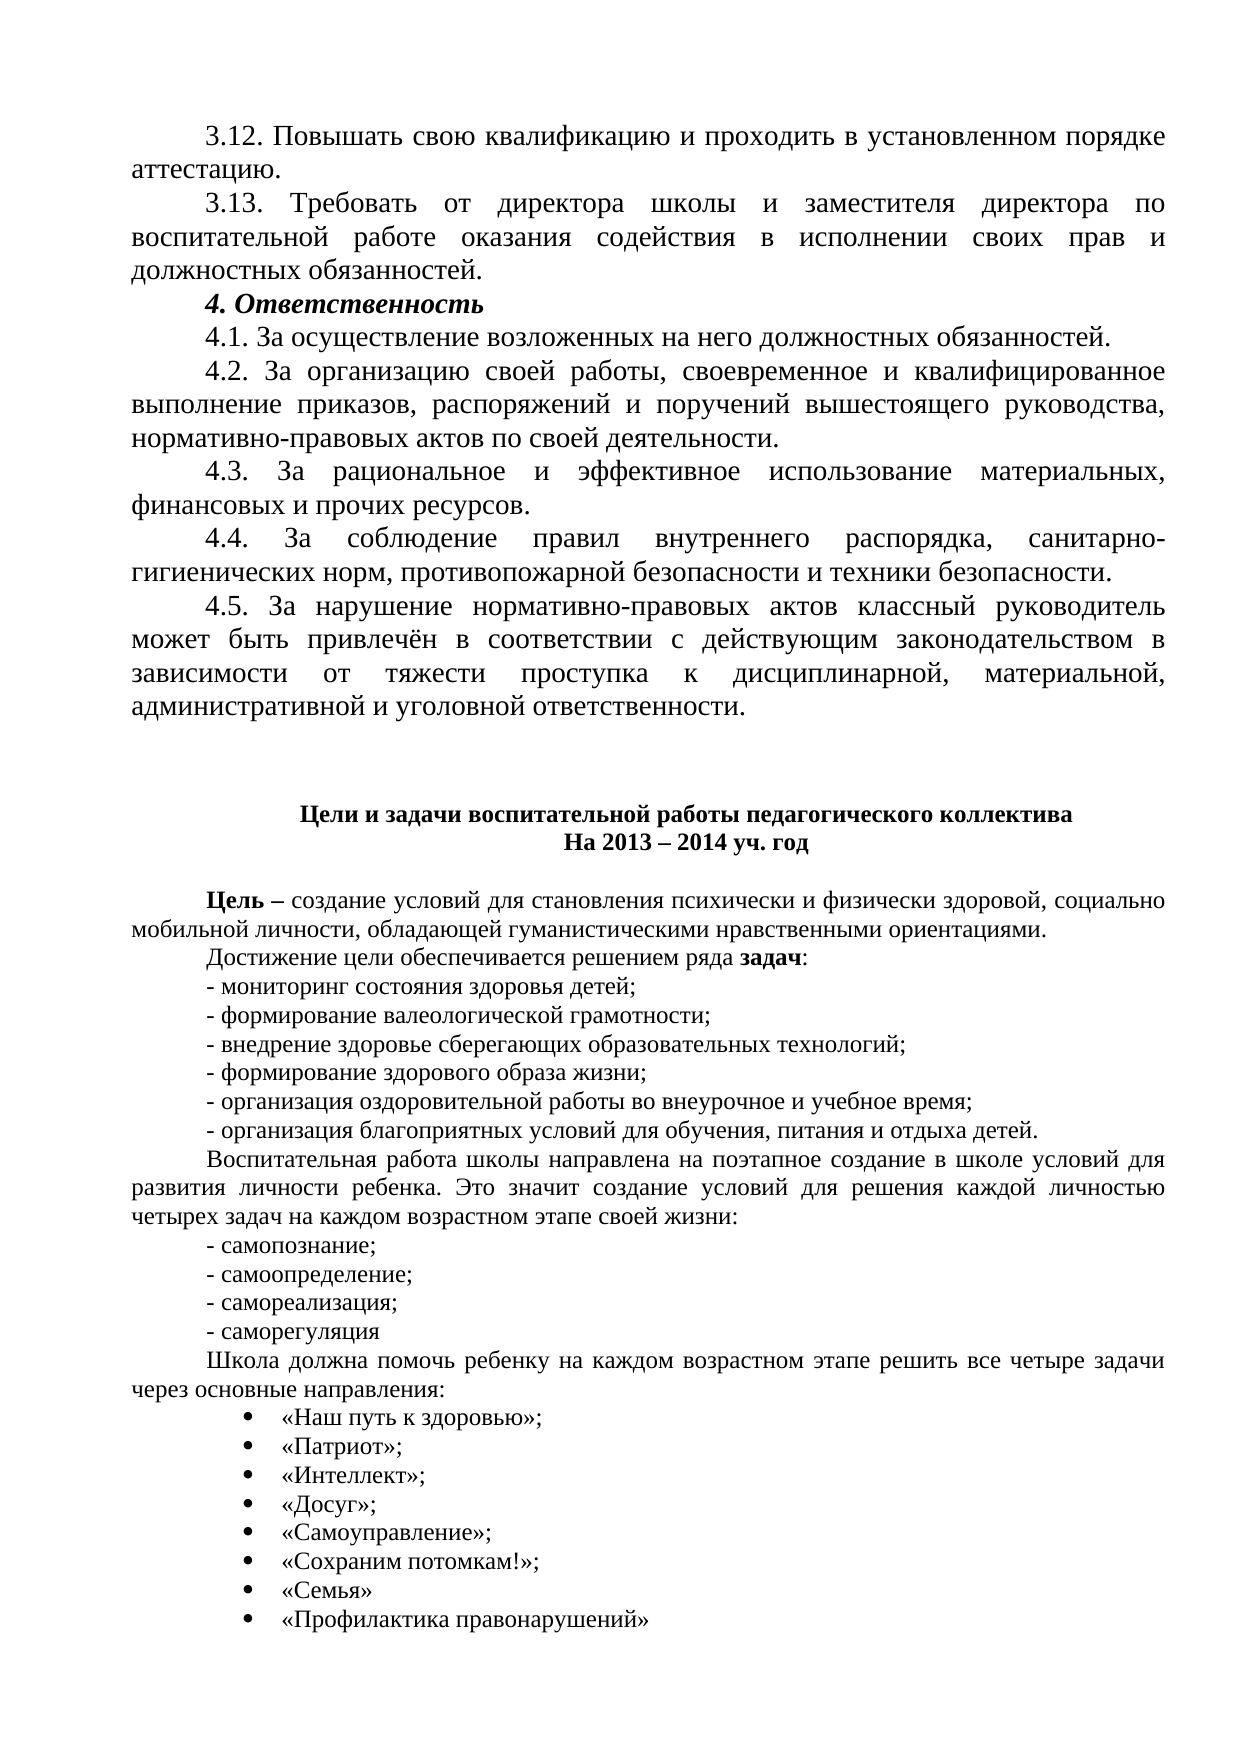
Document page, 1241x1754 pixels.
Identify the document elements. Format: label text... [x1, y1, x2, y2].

list «Самоуправление»; [244, 1517, 1166, 1546]
list «Наш путь к здоровью»; [244, 1402, 1166, 1431]
text 4. Ответственность [131, 286, 1166, 319]
text - внедрение здоровье сберегающих образовательных технологий; [131, 1029, 1166, 1057]
text Школа должна помочь ребенку на каждом возрастном этапе решить все четыре задачи через основные направления: [131, 1345, 1166, 1402]
text 4.3. За рациональное и эффективное использование материальных, финансовых и прочих ресурсов. [131, 453, 1166, 521]
text На 2013 – 2014 уч. год [131, 827, 1166, 856]
list «Интеллект»; [244, 1460, 1166, 1489]
text 4.2. За организацию своей работы, своевременное и квалифицированное выполнение приказов, распоряжений и поручений вышестоящего руководства, нормативно-правовых актов по своей деятельности. [131, 353, 1166, 453]
text Достижение цели обеспечивается решением ряда задач: [131, 942, 1166, 971]
text - саморегуляция [131, 1316, 1166, 1345]
text - организация благоприятных условий для обучения, питания и отдыха детей. [131, 1115, 1166, 1144]
text - мониторинг состояния здоровья детей; [131, 971, 1166, 1000]
text - формирование здорового образа жизни; [131, 1057, 1166, 1086]
text 4.4. За соблюдение правил внутреннего распорядка, санитарно-гигиенических норм, противопожарной безопасности и техники безопасности. [131, 521, 1166, 588]
text 4.5. За нарушение нормативно-правовых актов классный руководитель может быть привлечён в соответствии с действующим законодательством в зависимости от тяжести проступка к дисциплинарной, материальной, административной и уголовной ответственности. [131, 588, 1166, 722]
list «Семья» [244, 1575, 1166, 1604]
text 4.1. За осуществление возложенных на него должностных обязанностей. [131, 319, 1166, 353]
text - формирование валеологической грамотности; [131, 1000, 1166, 1029]
text - самопознание; [131, 1230, 1166, 1259]
list «Сохраним потомкам!»; [244, 1546, 1166, 1575]
text 3.12. Повышать свою квалификацию и проходить в установленном порядке аттестацию. [131, 118, 1166, 185]
list «Профилактика правонарушений» [244, 1604, 1166, 1632]
text 3.13. Требовать от директора школы и заместителя директора по воспитательной работе оказания содействия в исполнении своих прав и должностных обязанностей. [131, 185, 1166, 286]
text Цели и задачи воспитательной работы педагогического коллектива [131, 799, 1166, 827]
text - организация оздоровительной работы во внеурочное и учебное время; [131, 1086, 1166, 1115]
text Воспитательная работа школы направлена на поэтапное создание в школе условий для развития личности ребенка. Это значит создание условий для решения каждой личностью четырех задач на каждом возрастном этапе своей жизни: [131, 1144, 1166, 1230]
text - самоопределение; [131, 1259, 1166, 1287]
list «Досуг»; [244, 1489, 1166, 1517]
text Цель – создание условий для становления психически и физически здоровой, социально мобильной личности, обладающей гуманистическими нравственными ориентациями. [131, 885, 1166, 942]
list «Патриот»; [244, 1431, 1166, 1460]
text - самореализация; [131, 1287, 1166, 1316]
